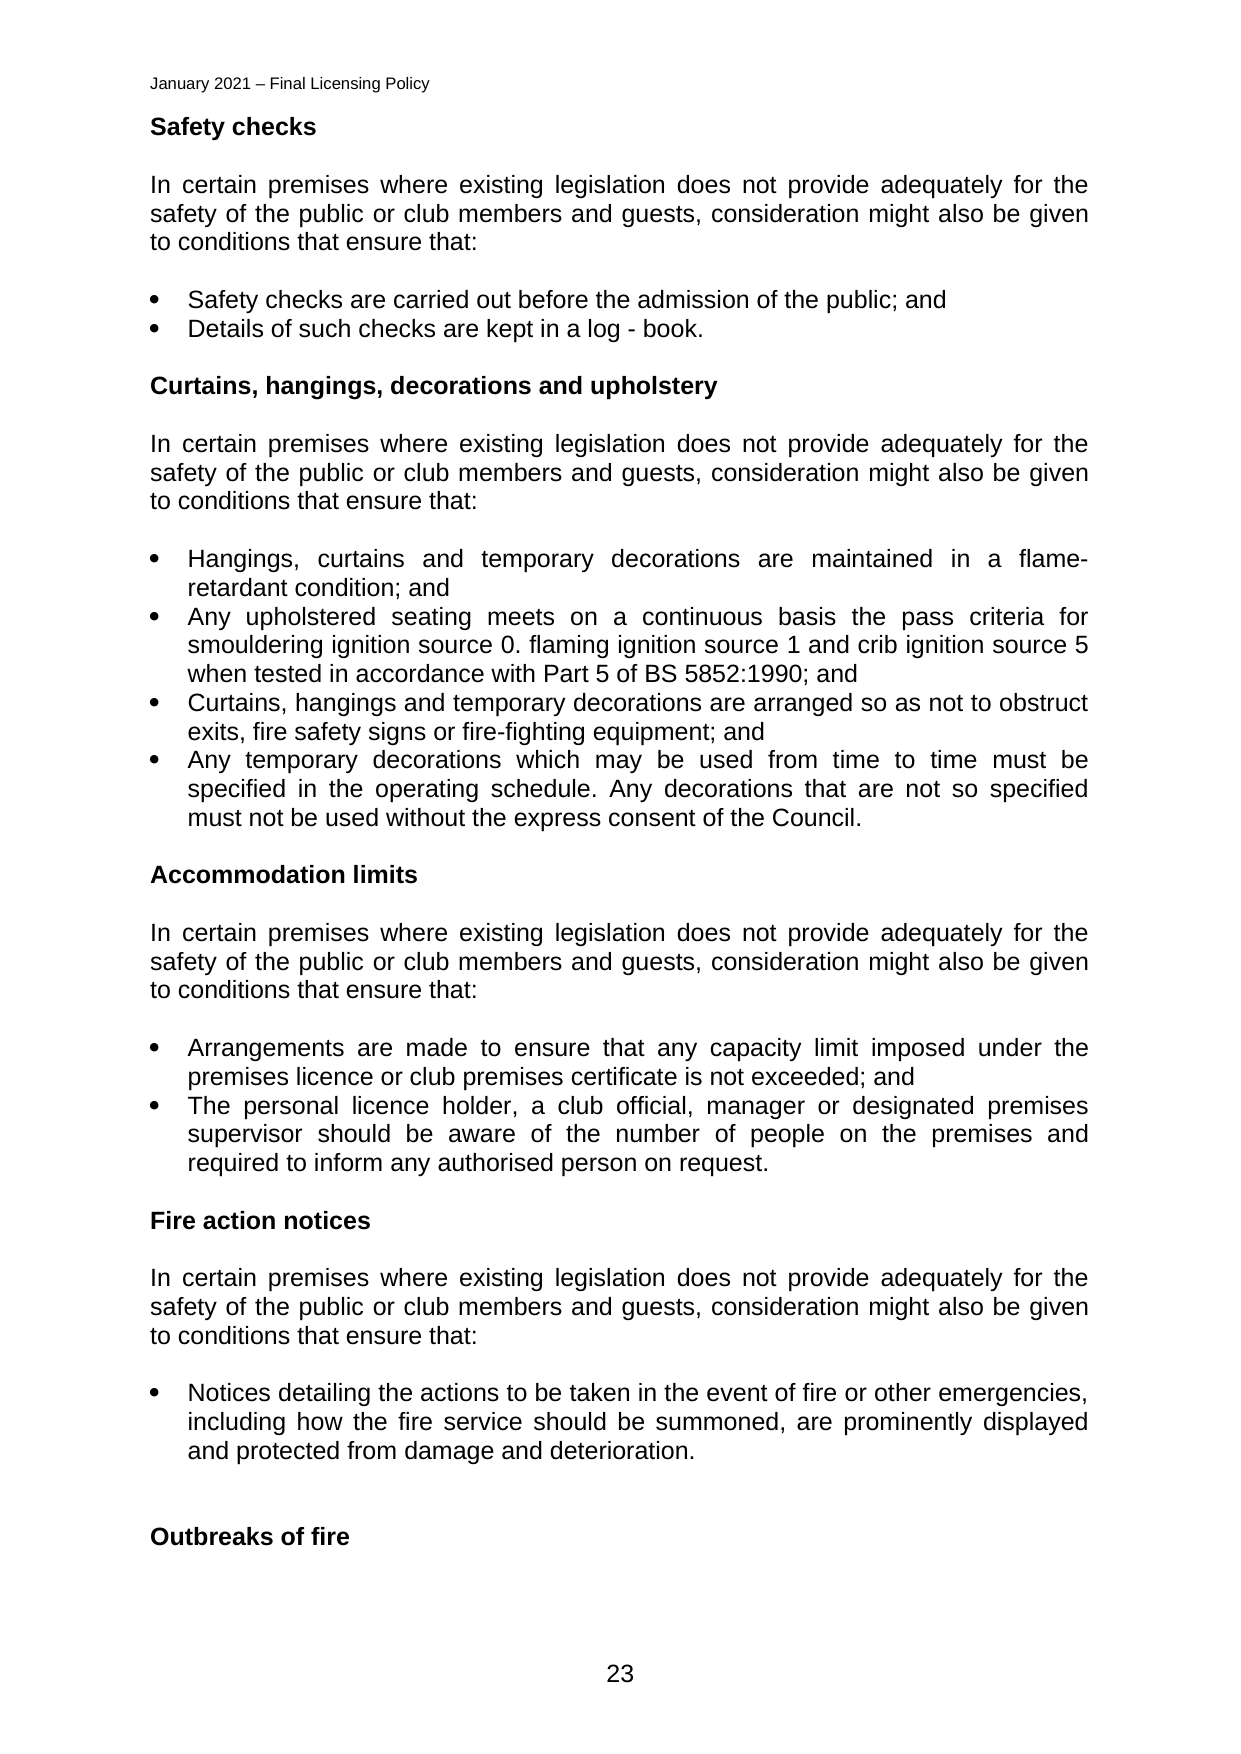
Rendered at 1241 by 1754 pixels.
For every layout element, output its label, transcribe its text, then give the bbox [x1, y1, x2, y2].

text Accommodation limits [150, 861, 1090, 889]
text Curtains, hangings, decorations and upholstery [150, 371, 1090, 400]
list Any temporary decorations which may be used from time to time must be specified in the operating schedule. Any decorations that are not so specified must not be used without the express consent of the Council. [150, 745, 1090, 832]
text Fire action notices [150, 1206, 1090, 1234]
text Outbreaks of fire [150, 1522, 1090, 1551]
list Details of such checks are kept in a log - book. [150, 314, 1090, 343]
list The personal licence holder, a club official, manager or designated premises supervisor should be aware of the number of people on the premises and required to inform any authorised person on request. [150, 1091, 1090, 1177]
list Arrangements are made to ensure that any capacity limit imposed under the premises licence or club premises certificate is not exceeded; and [150, 1033, 1090, 1091]
list Notices detailing the actions to be taken in the event of fire or other emergencies, including how the fire service should be summoned, are prominently displayed and protected from damage and deterioration. [150, 1378, 1090, 1464]
list Hangings, curtains and temporary decorations are maintained in a flame-retardant condition; and [150, 544, 1090, 601]
list Curtains, hangings and temporary decorations are arranged so as not to obstruct exits, fire safety signs or fire-fighting equipment; and [150, 688, 1090, 745]
list Safety checks are carried out before the admission of the public; and [150, 285, 1090, 314]
text Safety checks [150, 112, 1090, 141]
list Any upholstered seating meets on a continuous basis the pass criteria for smouldering ignition source 0. flaming ignition source 1 and crib ignition source 5 when tested in accordance with Part 5 of BS 5852:1990; and [150, 601, 1090, 688]
